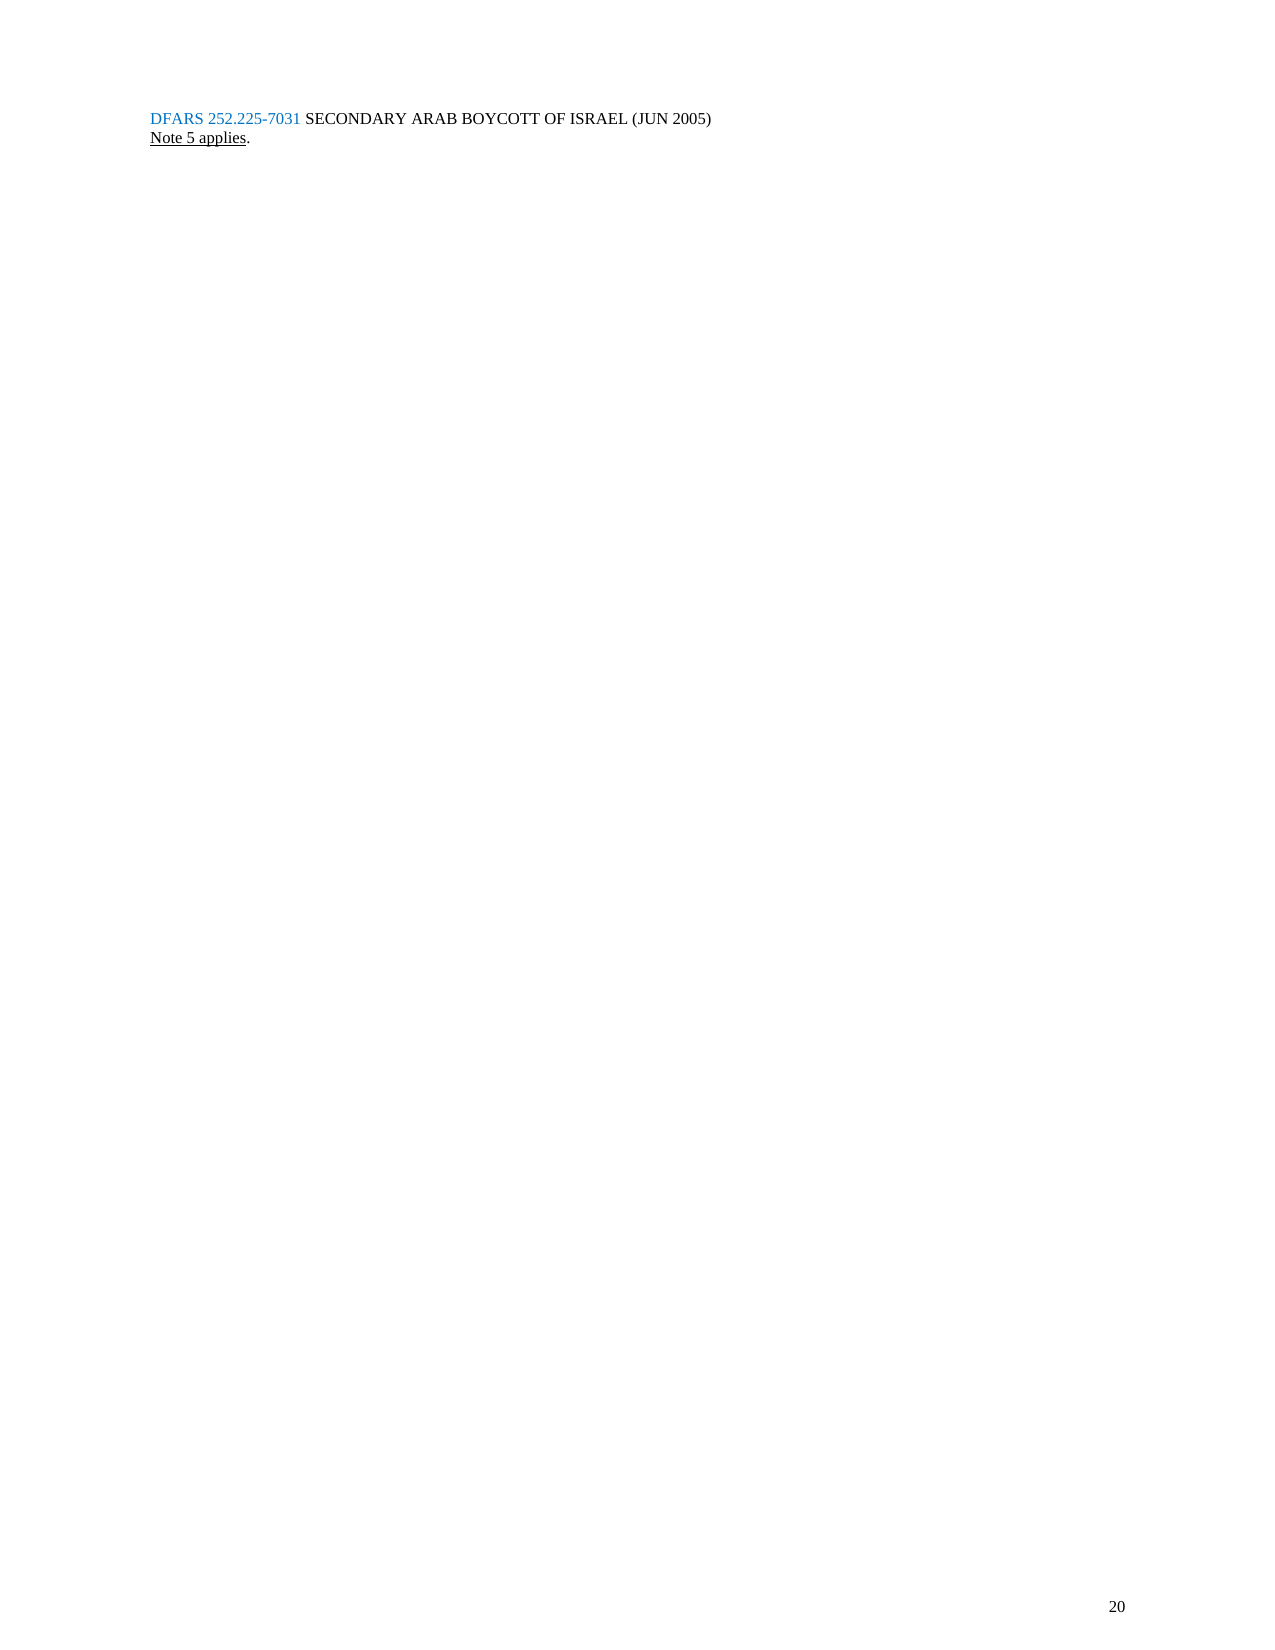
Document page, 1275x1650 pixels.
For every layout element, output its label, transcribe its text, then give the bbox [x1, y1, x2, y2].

text DFARS 252.225-7031 SECONDARY ARAB BOYCOTT OF ISRAEL (JUN 2005) [150, 109, 1125, 128]
text Note 5 applies. [150, 128, 1125, 147]
